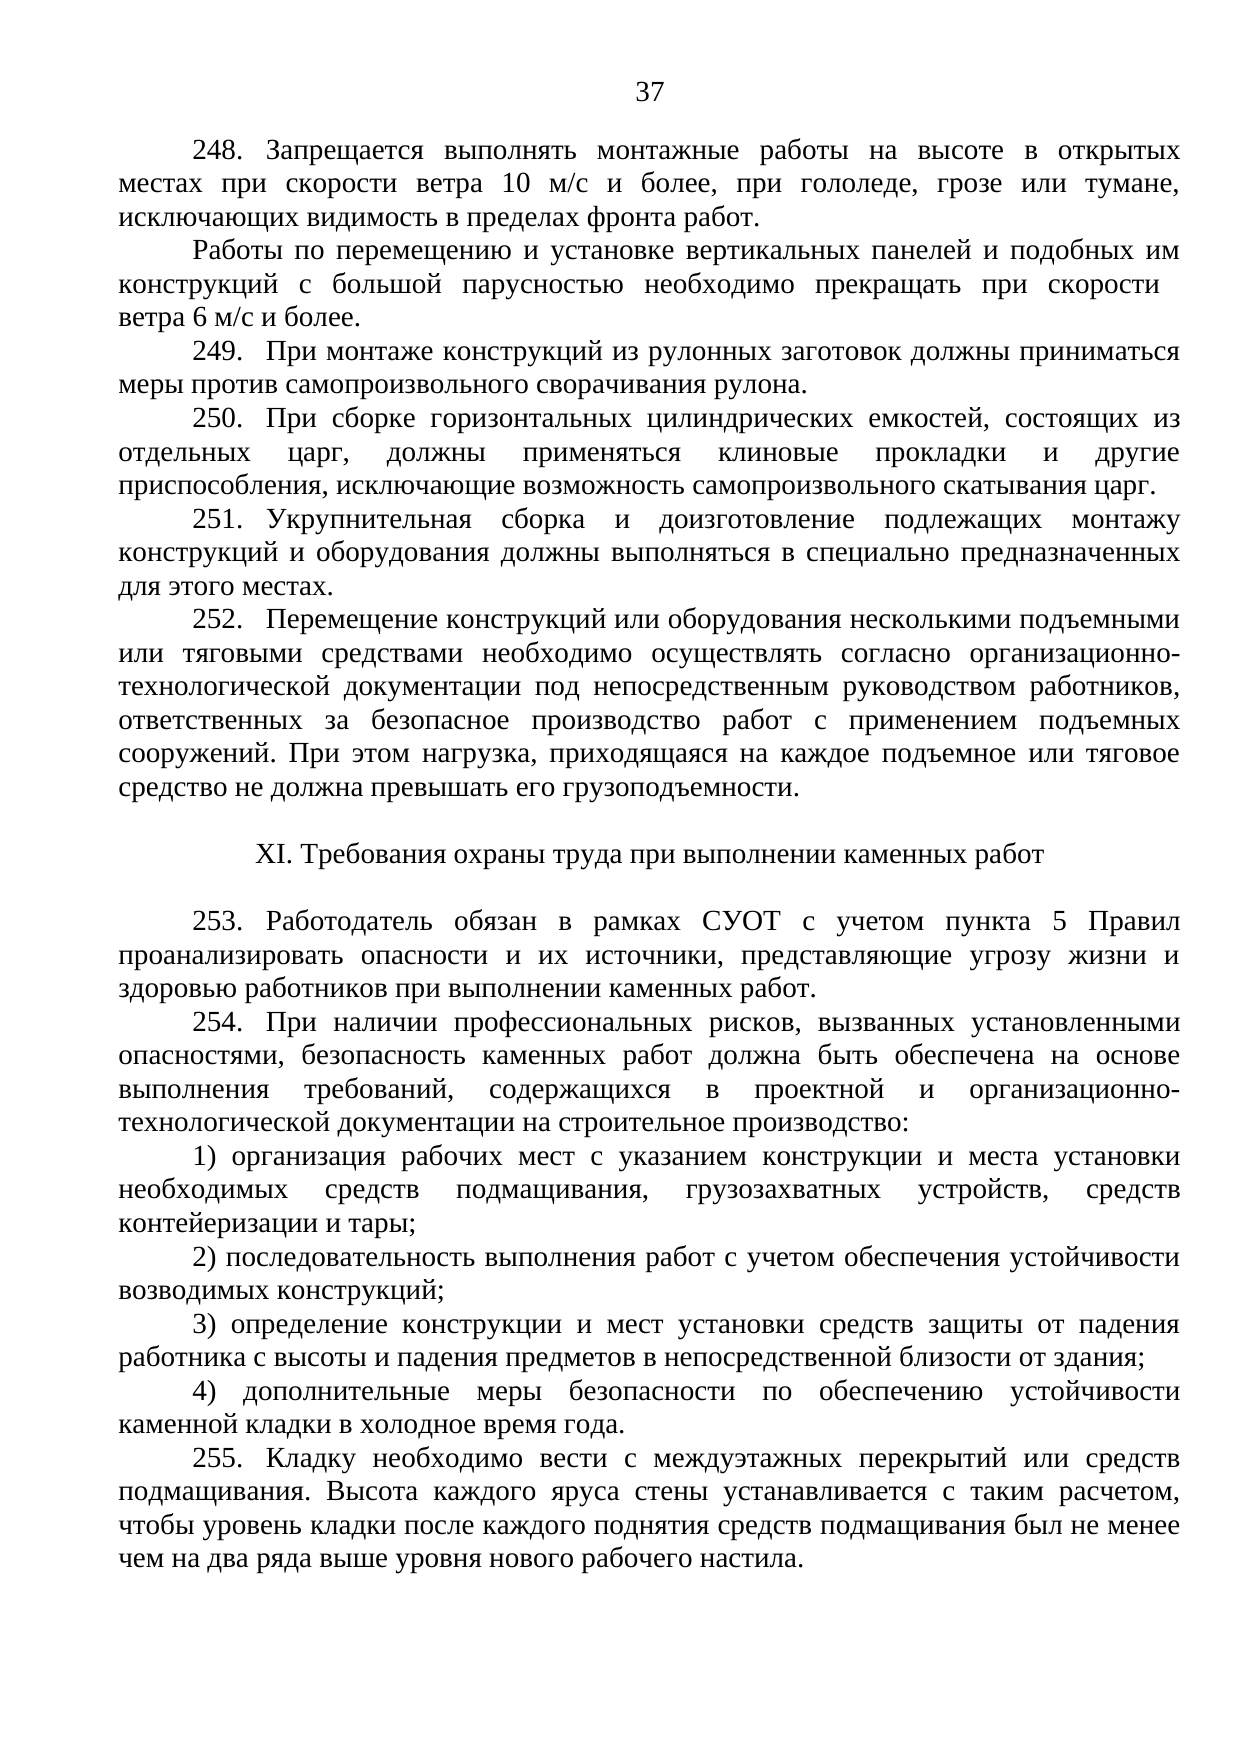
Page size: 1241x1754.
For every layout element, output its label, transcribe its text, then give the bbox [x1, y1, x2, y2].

list Запрещается выполнять монтажные работы на высоте в открытых местах при скорости ветра 10 м/с и более, при гололеде, грозе или тумане, исключающих видимость в пределах фронта работ. [118, 132, 1181, 232]
text 4) дополнительные меры безопасности по обеспечению устойчивости каменной кладки в холодное время года. [118, 1373, 1181, 1440]
text XI. Требования охраны труда при выполнении каменных работ [118, 836, 1181, 870]
text 2) последовательность выполнения работ с учетом обеспечения устойчивости возводимых конструкций; [118, 1239, 1181, 1306]
list Кладку необходимо вести с междуэтажных перекрытий или средств подмащивания. Высота каждого яруса стены устанавливается с таким расчетом, чтобы уровень кладки после каждого поднятия средств подмащивания был не менее чем на два ряда выше уровня нового рабочего настила. [118, 1440, 1181, 1574]
list Перемещение конструкций или оборудования несколькими подъемными или тяговыми средствами необходимо осуществлять согласно организационно-технологической документации под непосредственным руководством работников, ответственных за безопасное производство работ с применением подъемных сооружений. При этом нагрузка, приходящаяся на каждое подъемное или тяговое средство не должна превышать его грузоподъемности. [118, 601, 1181, 803]
text 1) организация рабочих мест с указанием конструкции и места установки необходимых средств подмащивания, грузозахватных устройств, средств контейеризации и тары; [118, 1138, 1181, 1239]
list Работодатель обязан в рамках СУОТ с учетом пункта 5 Правил проанализировать опасности и их источники, представляющие угрозу жизни и здоровью работников при выполнении каменных работ. [118, 903, 1181, 1004]
list При монтаже конструкций из рулонных заготовок должны приниматься меры против самопроизвольного сворачивания рулона. [118, 333, 1181, 400]
list При сборке горизонтальных цилиндрических емкостей, состоящих из отдельных царг, должны применяться клиновые прокладки и другие приспособления, исключающие возможность самопроизвольного скатывания царг. [118, 400, 1181, 501]
list При наличии профессиональных рисков, вызванных установленными опасностями, безопасность каменных работ должна быть обеспечена на основе выполнения требований, содержащихся в проектной и организационно-технологической документации на строительное производство: [118, 1004, 1181, 1138]
text 3) определение конструкции и мест установки средств защиты от падения работника с высоты и падения предметов в непосредственной близости от здания; [118, 1306, 1181, 1373]
text Работы по перемещению и установке вертикальных панелей и подобных им конструкций с большой парусностью необходимо прекращать при скорости ветра 6 м/с и более. [118, 232, 1181, 333]
list Укрупнительная сборка и доизготовление подлежащих монтажу конструкций и оборудования должны выполняться в специально предназначенных для этого местах. [118, 501, 1181, 601]
